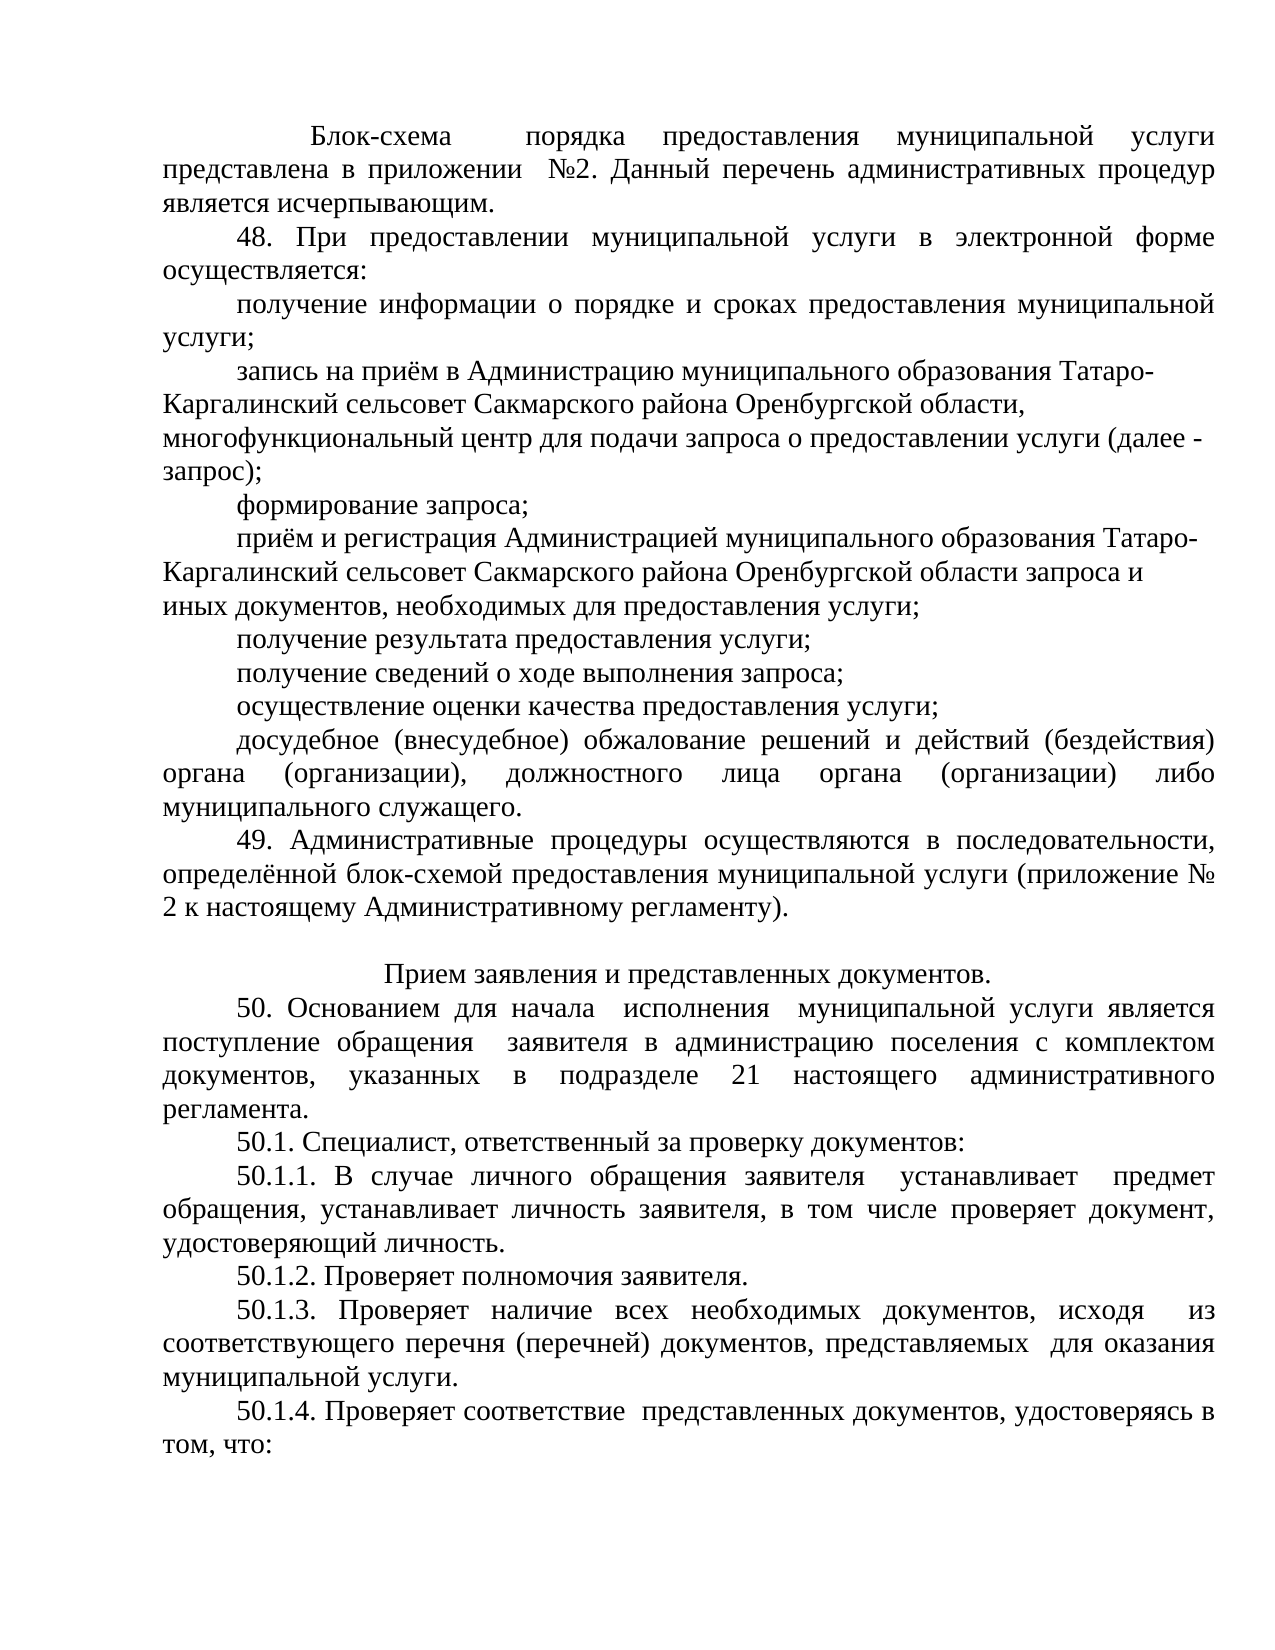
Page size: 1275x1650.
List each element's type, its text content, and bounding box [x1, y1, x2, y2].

text формирование запроса; [162, 487, 1216, 521]
text запись на приём в Администрацию муниципального образования Татаро-Каргалинский сельсовет Сакмарского района Оренбургской области, многофункциональный центр для подачи запроса о предоставлении услуги (далее - запрос); [162, 353, 1216, 487]
text 48. При предоставлении муниципальной услуги в электронной форме осуществляется: [162, 219, 1216, 286]
text 50.1. Специалист, ответственный за проверку документов: [162, 1124, 1216, 1158]
text Прием заявления и представленных документов. [310, 957, 1216, 990]
text осуществление оценки качества предоставления услуги; [162, 688, 1216, 722]
text 50.1.3. Проверяет наличие всех необходимых документов, исходя из соответствующего перечня (перечней) документов, представляемых для оказания муниципальной услуги. [162, 1292, 1216, 1393]
text 49. Административные процедуры осуществляются в последовательности, определённой блок-схемой предоставления муниципальной услуги (приложение № 2 к настоящему Административному регламенту). [162, 822, 1216, 923]
text 50. Основанием для начала исполнения муниципальной услуги является поступление обращения заявителя в администрацию поселения с комплектом документов, указанных в подразделе 21 настоящего административного регламента. [162, 990, 1216, 1124]
text досудебное (внесудебное) обжалование решений и действий (бездействия) органа (организации), должностного лица органа (организации) либо муниципального служащего. [162, 722, 1216, 822]
text получение сведений о ходе выполнения запроса; [162, 655, 1216, 688]
text 50.1.2. Проверяет полномочия заявителя. [162, 1258, 1216, 1292]
text получение информации о порядке и сроках предоставления муниципальной услуги; [162, 286, 1216, 353]
text 50.1.1. В случае личного обращения заявителя устанавливает предмет обращения, устанавливает личность заявителя, в том числе проверяет документ, удостоверяющий личность. [162, 1158, 1216, 1258]
text приём и регистрация Администрацией муниципального образования Татаро-Каргалинский сельсовет Сакмарского района Оренбургской области запроса и иных документов, необходимых для предоставления услуги; [162, 521, 1216, 621]
text получение результата предоставления услуги; [162, 621, 1216, 655]
text 50.1.4. Проверяет соответствие представленных документов, удостоверяясь в том, что: [162, 1393, 1216, 1460]
text Блок-схема порядка предоставления муниципальной услуги представлена в приложении №2. Данный перечень административных процедур является исчерпывающим. [162, 118, 1216, 219]
